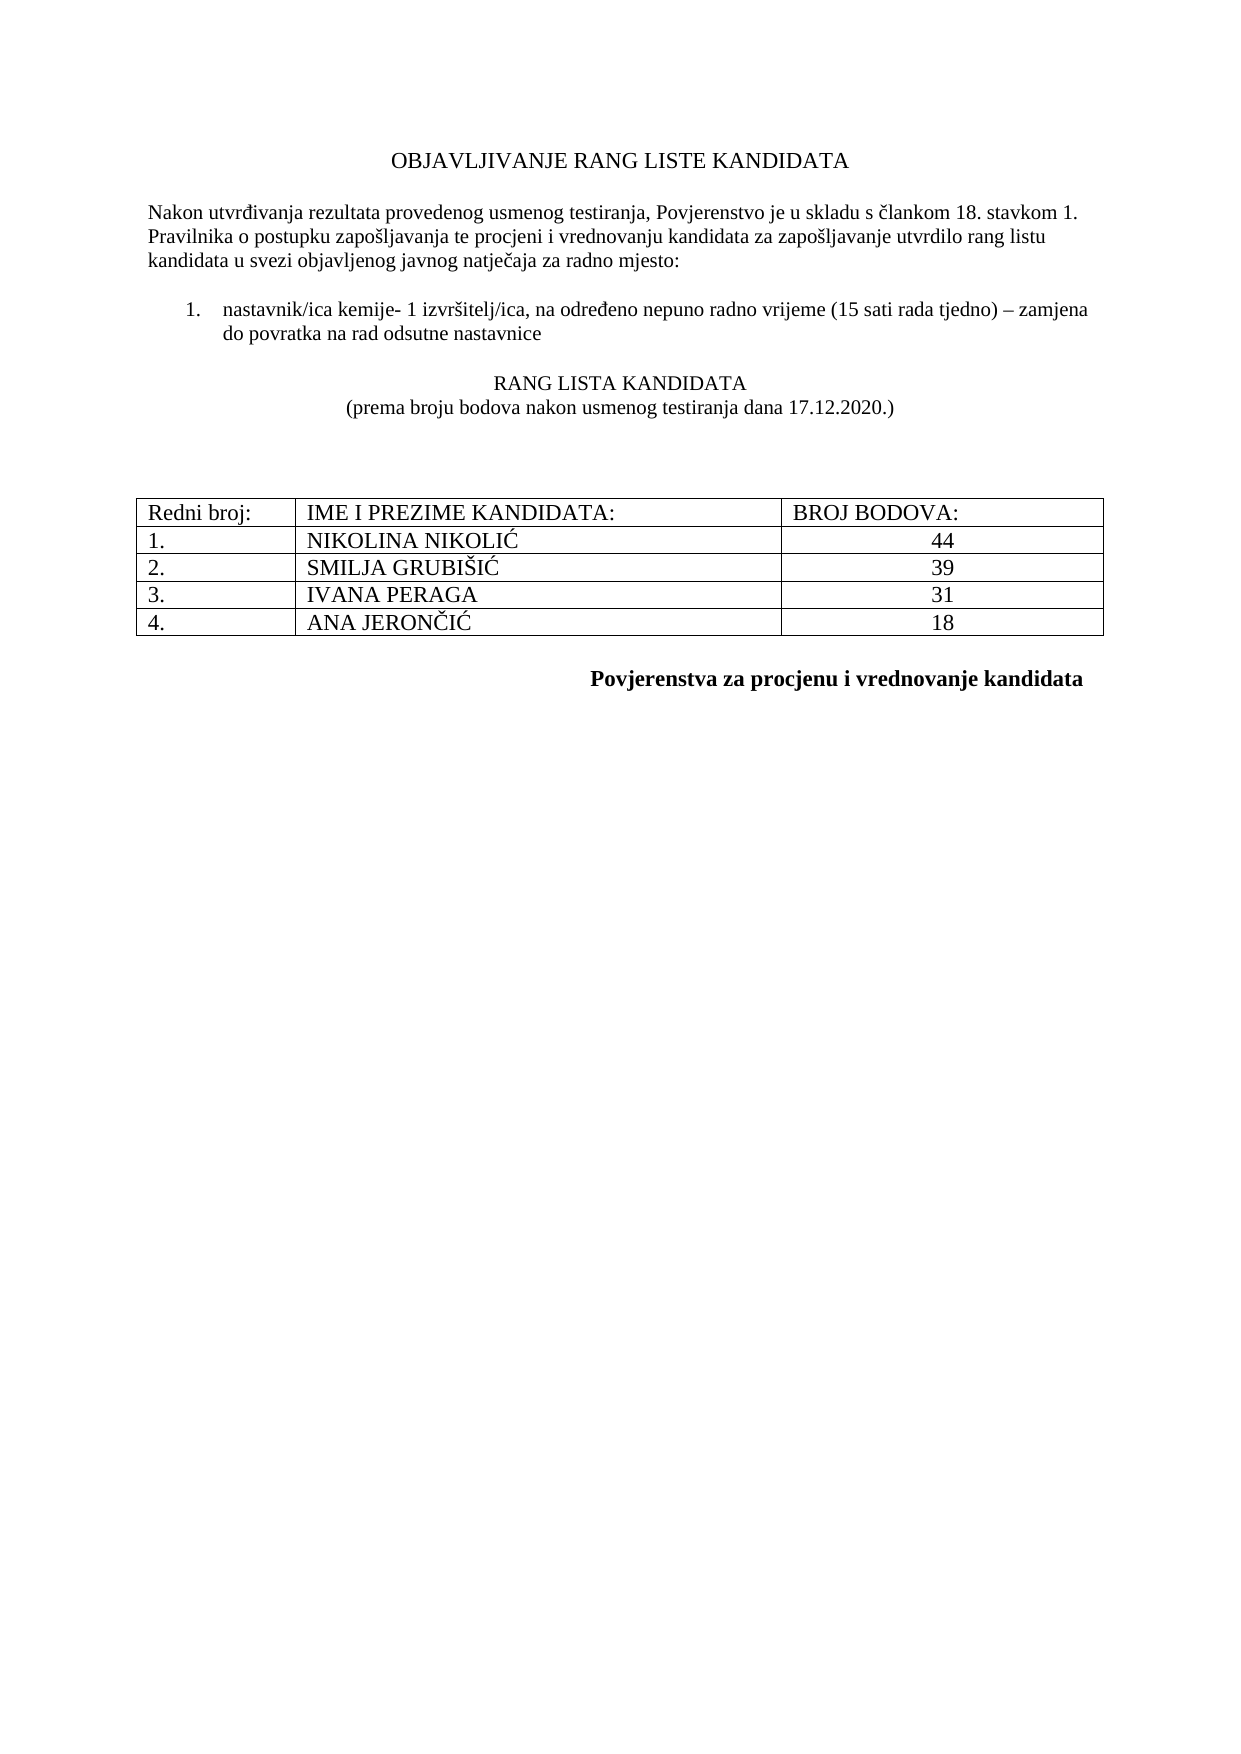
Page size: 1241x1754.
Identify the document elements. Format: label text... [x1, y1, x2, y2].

table_cell IVANA PERAGA [296, 582, 781, 608]
table_cell 31 [782, 582, 1103, 608]
text OBJAVLJIVANJE RANG LISTE KANDIDATA [148, 148, 1093, 174]
table_cell 4. [137, 609, 295, 635]
table_cell SMILJA GRUBIŠIĆ [296, 554, 781, 581]
table_header BROJ BODOVA: [782, 499, 1103, 526]
table_cell 2. [137, 554, 295, 581]
table_cell ANA JERONČIĆ [296, 609, 781, 635]
table_cell 44 [782, 527, 1103, 553]
list nastavnik/ica kemije- 1 izvršitelj/ica, na određeno nepuno radno vrijeme (15 sati rada tjedno) – zamjena do povratka na rad odsutne nastavnice [185, 297, 1093, 345]
table_cell 1. [137, 527, 295, 553]
text (prema broju bodova nakon usmenog testiranja dana 17.12.2020.) [148, 395, 1093, 419]
table_cell 3. [137, 582, 295, 608]
text Povjerenstva za procjenu i vrednovanje kandidata [516, 665, 1093, 691]
text RANG LISTA KANDIDATA [148, 371, 1093, 395]
text Nakon utvrđivanja rezultata provedenog usmenog testiranja, Povjerenstvo je u skladu s člankom 18. stavkom 1. Pravilnika o postupku zapošljavanja te procjeni i vrednovanju kandidata za zapošljavanje utvrdilo rang listu kandidata u svezi objavljenog javnog natječaja za radno mjesto: [148, 200, 1093, 272]
table_header IME I PREZIME KANDIDATA: [296, 499, 781, 526]
table_cell 39 [782, 554, 1103, 581]
table_header Redni broj: [137, 499, 295, 526]
table_cell 18 [782, 609, 1103, 635]
table_cell NIKOLINA NIKOLIĆ [296, 527, 781, 553]
